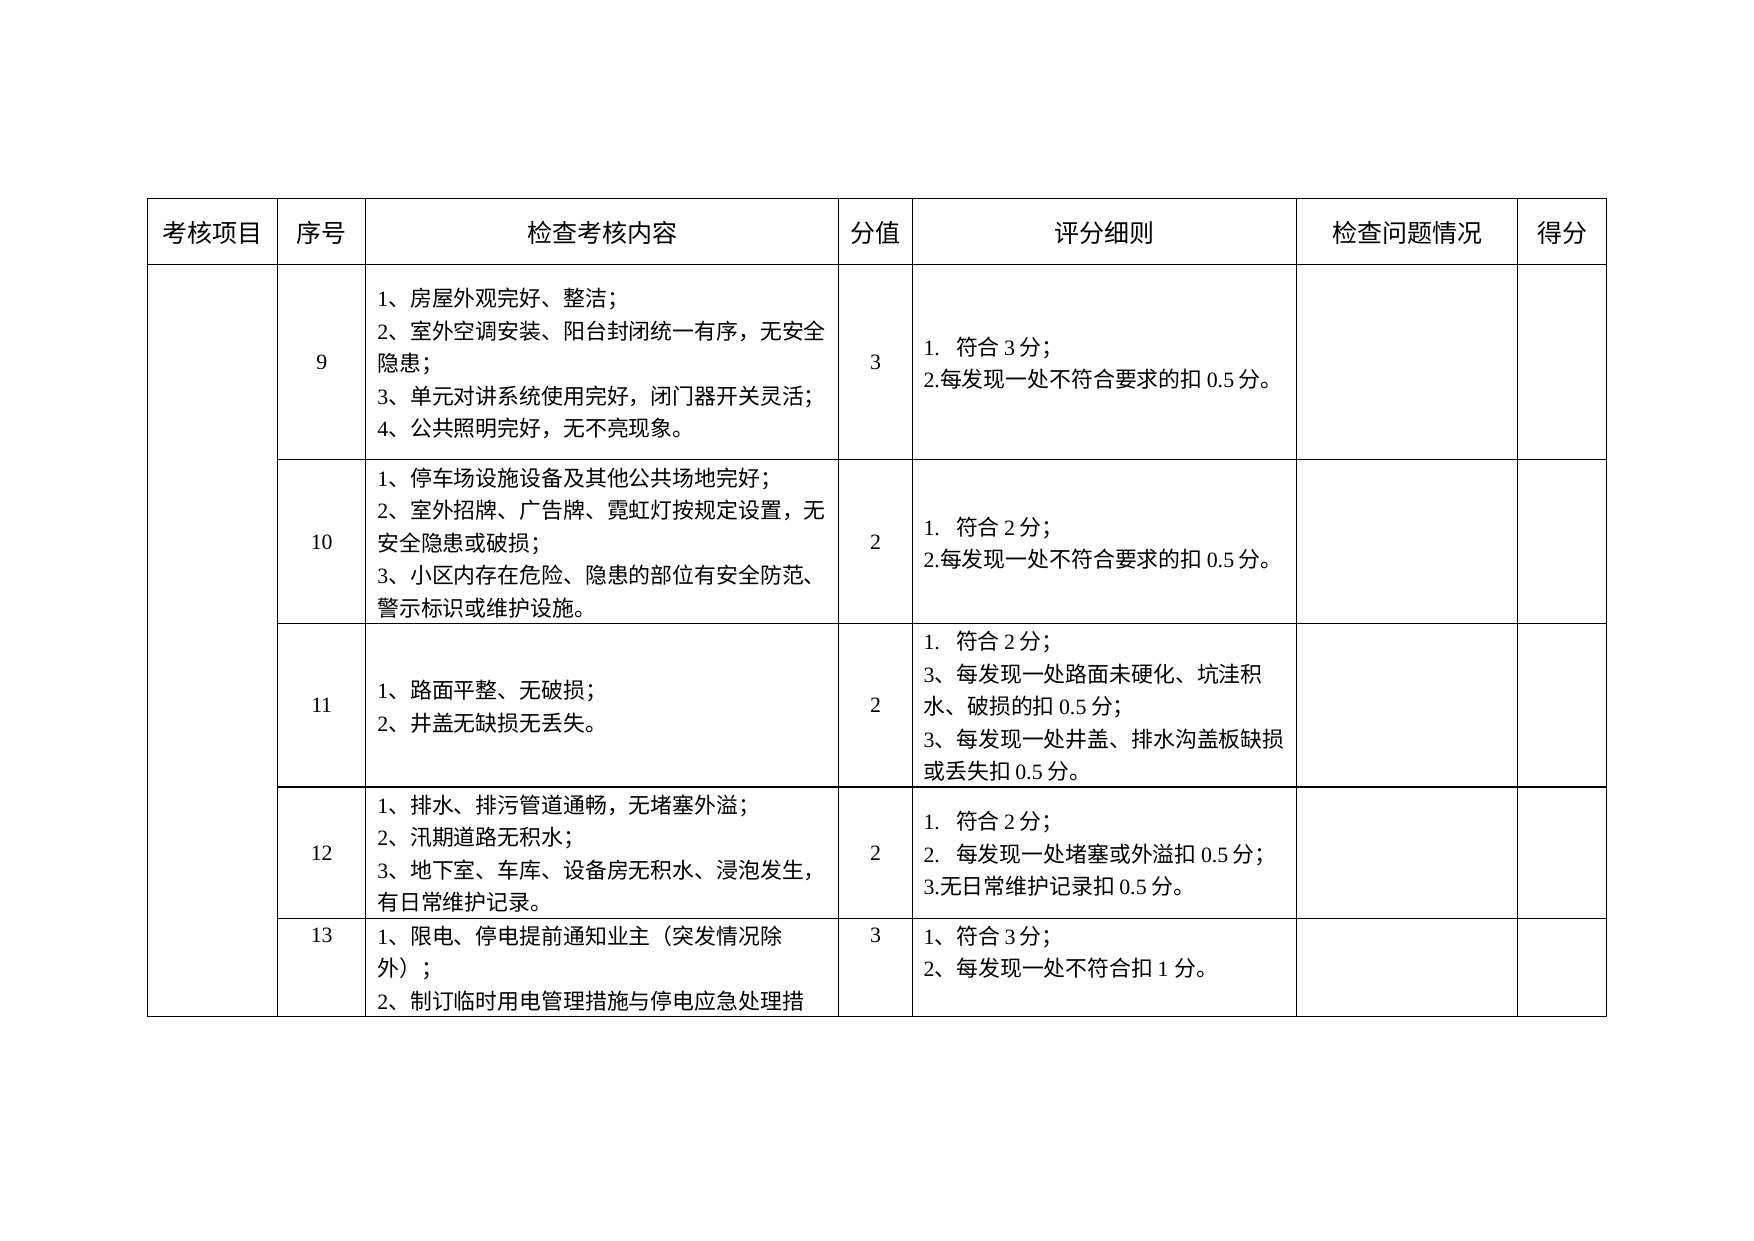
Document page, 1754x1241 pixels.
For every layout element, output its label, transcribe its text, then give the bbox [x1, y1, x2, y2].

table_cell [1297, 624, 1517, 786]
table_cell [1297, 788, 1517, 917]
table_cell 1、停车场设施设备及其他公共场地完好； 2、室外招牌、广告牌、霓虹灯按规定设置，无安全隐患或破损； 3、小区内存在危险、隐患的部位有安全防范、警示标识或维护设施。 [366, 460, 838, 623]
table_cell [1518, 788, 1606, 917]
table_cell 13 [278, 919, 365, 1016]
table_header 考核项目 [148, 199, 277, 264]
table_header 序号 [278, 199, 365, 264]
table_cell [366, 919, 838, 1016]
table_cell 符合2分； 每发现一处堵塞或外溢扣0.5分； 3.无日常维护记录扣0.5分。 [913, 788, 1296, 917]
table_cell 3 [839, 919, 912, 1016]
table_header 检查问题情况 [1297, 199, 1517, 264]
table_cell 3 [839, 265, 912, 459]
table_cell 2 [839, 460, 912, 623]
table_cell 11 [278, 624, 365, 786]
table_cell [1518, 919, 1606, 1016]
table_header 检查考核内容 [366, 199, 838, 264]
table_cell 排水、排污管道通畅，无堵塞外溢； 汛期道路无积水； 3、地下室、车库、设备房无积水、浸泡发生，有日常维护记录。 [366, 788, 838, 917]
table_cell [1297, 919, 1517, 1016]
table_cell [1297, 265, 1517, 459]
table_cell 符合2分； 2.每发现一处不符合要求的扣0.5分。 [913, 460, 1296, 623]
table_cell 符合3分； 2.每发现一处不符合要求的扣0.5分。 [913, 265, 1296, 459]
table_cell [1518, 624, 1606, 786]
table_cell 10 [278, 460, 365, 623]
table_header 分值 [839, 199, 912, 264]
table_cell 符合3分； 2、每发现一处不符合扣1 分。 [913, 919, 1296, 1016]
table_cell 2 [839, 624, 912, 786]
table_cell 9 [278, 265, 365, 459]
table_cell [1518, 265, 1606, 459]
table_cell 1、路面平整、无破损； 2、井盖无缺损无丢失。 [366, 624, 838, 786]
table_cell 2 [839, 788, 912, 917]
table_cell [1518, 460, 1606, 623]
table_cell 12 [278, 788, 365, 917]
table_cell 1、房屋外观完好、整洁； 2、室外空调安装、阳台封闭统一有序，无安全隐患； 3、单元对讲系统使用完好，闭门器开关灵活； 4、公共照明完好，无不亮现象。 [366, 265, 838, 459]
table_cell [1297, 460, 1517, 623]
table_header 评分细则 [913, 199, 1296, 264]
table_cell 符合2分； 每发现一处路面未硬化、坑洼积水、破损的扣0.5分； 3、每发现一处井盖、排水沟盖板缺损或丢失扣0.5分。 [913, 624, 1296, 786]
table_header 得分 [1518, 199, 1606, 264]
